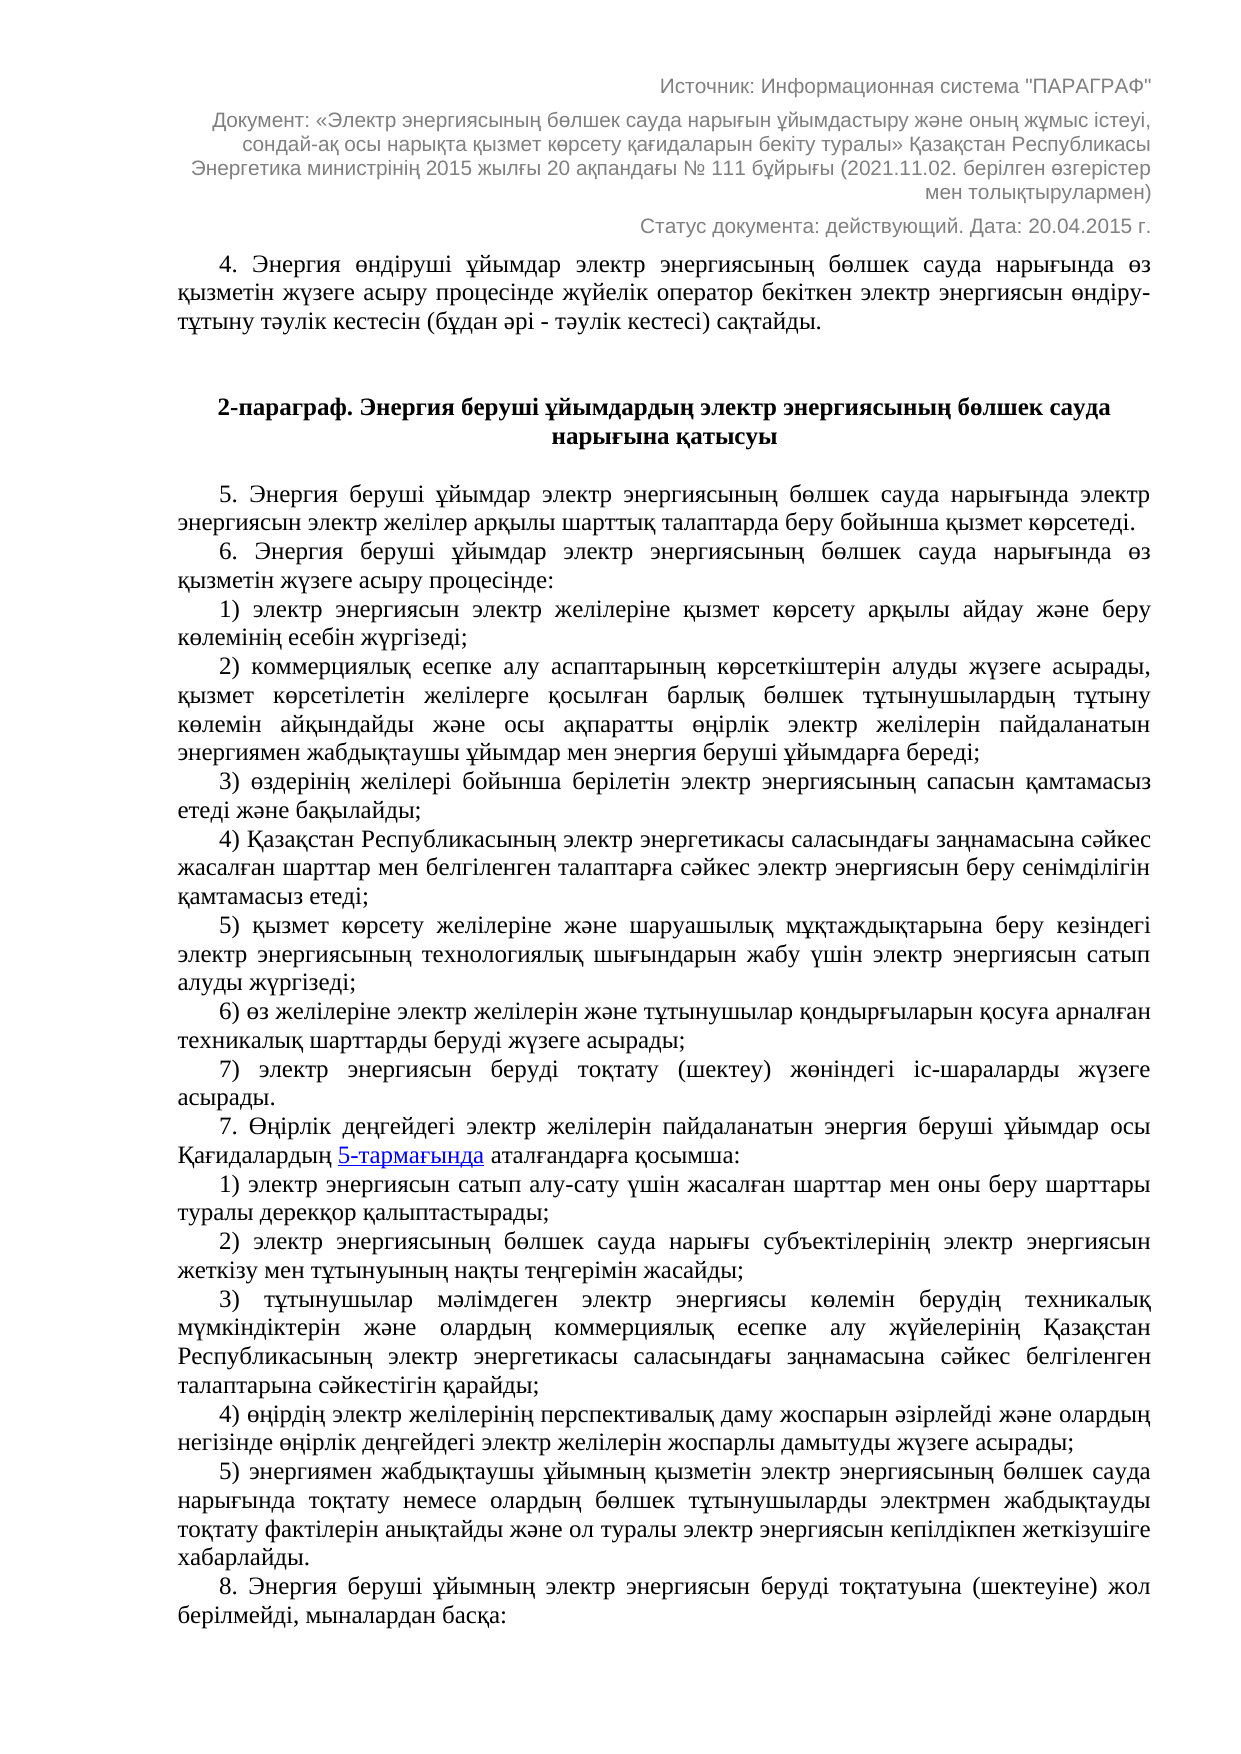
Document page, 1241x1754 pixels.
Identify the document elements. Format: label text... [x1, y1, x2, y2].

text 7. Өңірлік деңгейдегі электр желілерін пайдаланатын энергия берушi ұйымдар осы Қағидалардың 5-тармағында аталғандарға қосымша: [177, 1111, 1152, 1169]
text 8. Энергия берушi ұйымның электр энергиясын беруді тоқтатуына (шектеуіне) жол берілмейді, мыналардан басқа: [177, 1571, 1152, 1629]
text 4. Энергия өндіруші ұйымдар электр энергиясының бөлшек сауда нарығында өз қызметін жүзеге асыру процесінде жүйелік оператор бекіткен электр энергиясын өндіру-тұтыну тәулік кестесін (бұдан әрі - тәулік кестесі) сақтайды. [177, 249, 1152, 335]
text 1) электр энергиясын сатып алу-сату үшін жасалған шарттар мен оны беру шарттары туралы дерекқор қалыптастырады; [177, 1169, 1152, 1226]
text 6) өз желілеріне электр желілерін және тұтынушылар қондырғыларын қосуға арналған техникалық шарттарды беруді жүзеге асырады; [177, 996, 1152, 1054]
text 5) энергиямен жабдықтаушы ұйымның қызметін электр энергиясының бөлшек сауда нарығында тоқтату немесе олардың бөлшек тұтынушыларды электрмен жабдықтауды тоқтату фактiлерiн анықтайды және ол туралы электр энергиясын кепiлдiкпен жеткiзушiге хабарлайды. [177, 1456, 1152, 1571]
text 2) электр энергиясының бөлшек сауда нарығы субъектiлерiнiң электр энергиясын жеткiзу мен тұтынуының нақты теңгерiмiн жасайды; [177, 1226, 1152, 1284]
text 3) тұтынушылар мәлiмдеген электр энергиясы көлемiн берудiң техникалық мүмкiндiктерiн және олардың коммерциялық есепке алу жүйелерiнiң Қазақстан Республикасының электр энергетикасы саласындағы заңнамасына сәйкес белгіленген талаптарына сәйкестiгiн қарайды; [177, 1284, 1152, 1399]
text 5) қызмет көрсету желілеріне және шаруашылық мұқтаждықтарына беру кезіндегі электр энергиясының технологиялық шығындарын жабу үшін электр энергиясын сатып алуды жүргізеді; [177, 910, 1152, 996]
text 4) Қазақстан Республикасының электр энергетикасы саласындағы заңнамасына сәйкес жасалған шарттар мен белгіленген талаптарға сәйкес электр энергиясын беру сенімділігін қамтамасыз етеді; [177, 824, 1152, 910]
text 1) электр энергиясын электр желілеріне қызмет көрсету арқылы айдау және беру көлемінің есебін жүргізеді; [177, 594, 1152, 651]
text 5. Энергия беруші ұйымдар электр энергиясының бөлшек сауда нарығында электр энергиясын электр желілер арқылы шарттық талаптарда беру бойынша қызмет көрсетеді. [177, 479, 1152, 536]
text 3) өздерінің желілері бойынша берілетін электр энергиясының сапасын қамтамасыз етеді және бақылайды; [177, 766, 1152, 824]
text 4) өңiрдiң электр желiлерiнiң перспективалық даму жоспарын әзiрлейдi және олардың негiзiнде өңiрлiк деңгейдегi электр желiлерiн жоспарлы дамытуды жүзеге асырады; [177, 1399, 1152, 1456]
text 2-параграф. Энергия беруші ұйымдардың электр энергиясының бөлшек сауда нарығына қатысуы [177, 392, 1152, 450]
text 7) электр энергиясын беруді тоқтату (шектеу) жөніндегі іс-шараларды жүзеге асырады. [177, 1054, 1152, 1111]
text 2) коммерциялық есепке алу аспаптарының көрсеткіштерін алуды жүзеге асырады, қызмет көрсетілетін желілерге қосылған барлық бөлшек тұтынушылардың тұтыну көлемін айқындайды және осы ақпаратты өңірлік электр желілерін пайдаланатын энергиямен жабдықтаушы ұйымдар мен энергия беруші ұйымдарға береді; [177, 651, 1152, 766]
text 6. Энергия беруші ұйымдар электр энергиясының бөлшек сауда нарығында өз қызметін жүзеге асыру процесінде: [177, 536, 1152, 594]
